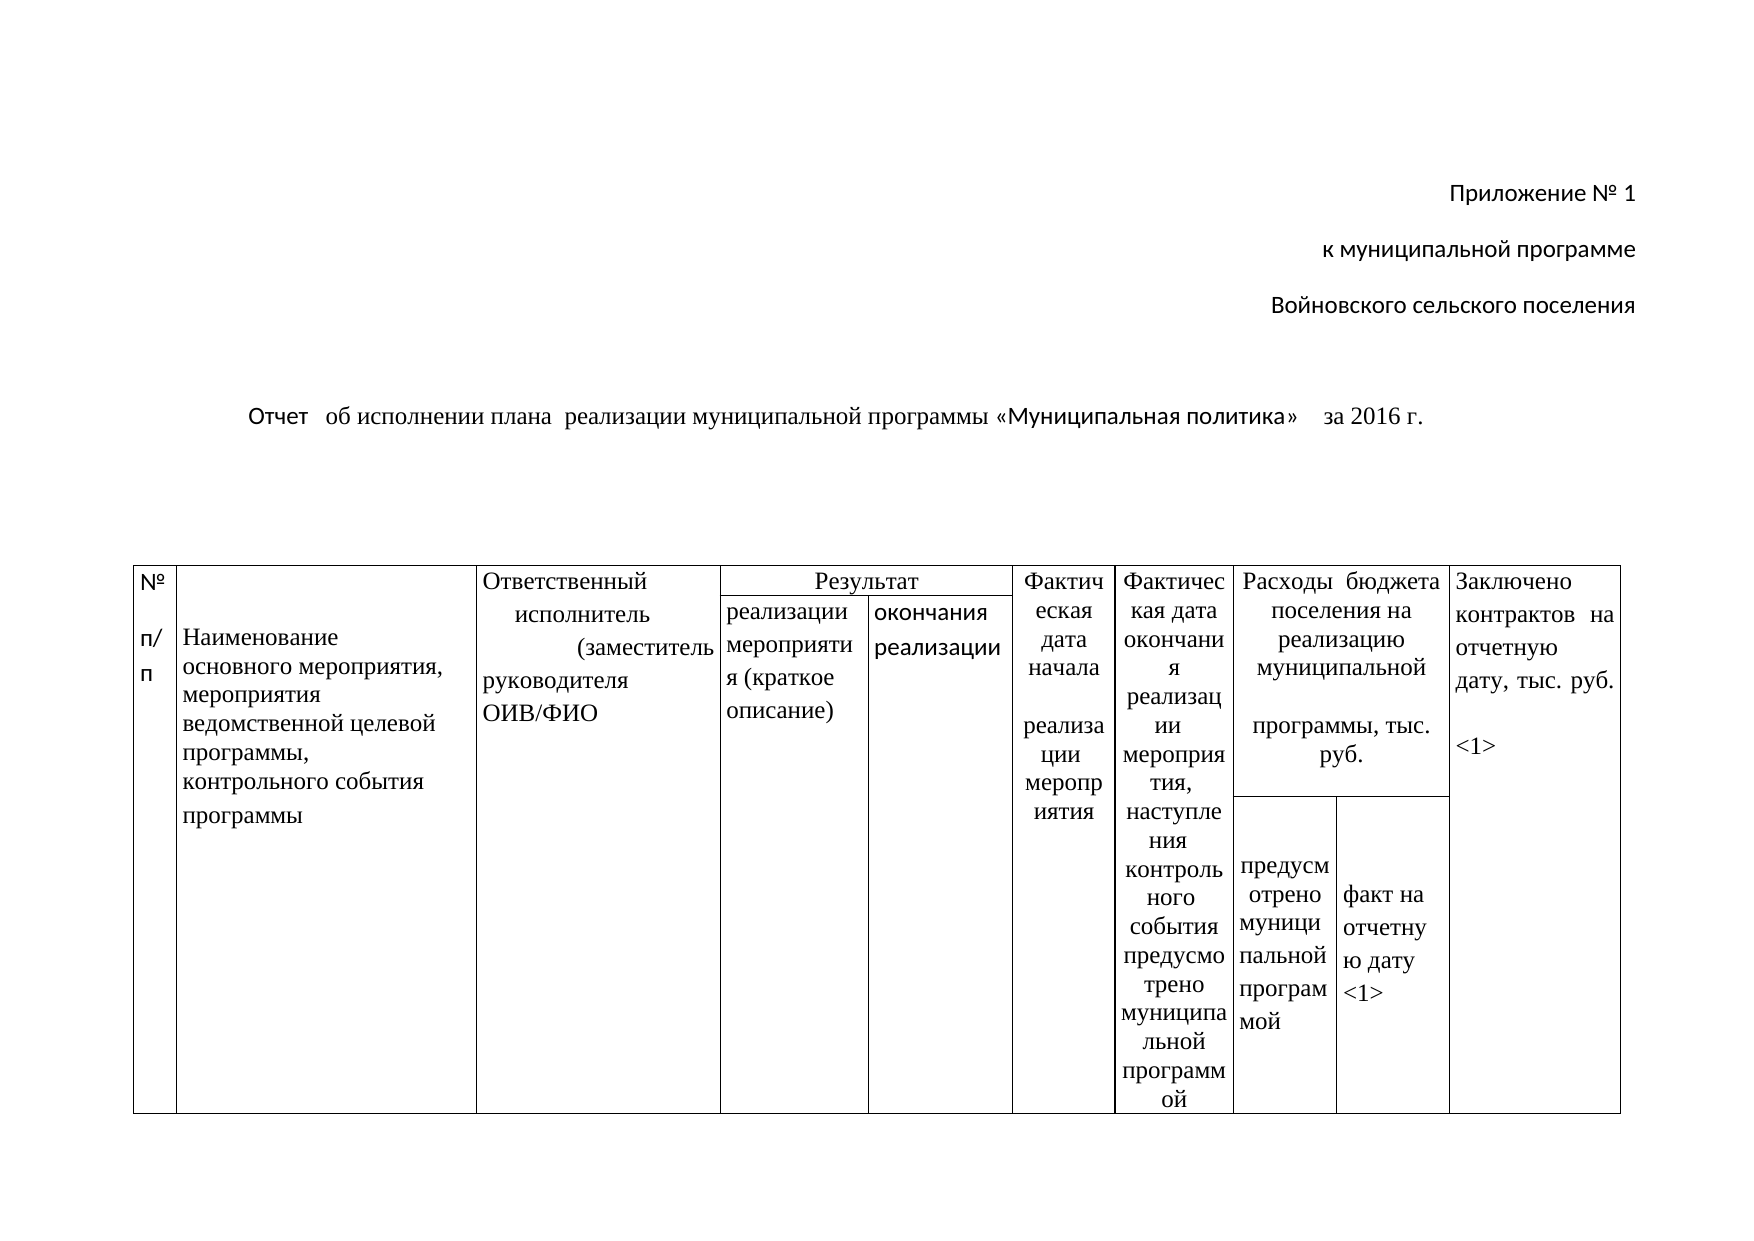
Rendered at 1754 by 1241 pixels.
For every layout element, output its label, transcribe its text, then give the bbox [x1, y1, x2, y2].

table_header № п/п [134, 566, 176, 1112]
table_header Результат [721, 566, 1012, 595]
table_cell предусмотрено муниципальной программой [1234, 797, 1336, 1112]
table_cell окончания реализации [869, 596, 1012, 1112]
text к муниципальной программе [118, 233, 1636, 263]
table_header Расходы бюджета поселения на реализацию муниципальной программы, тыс. руб. [1234, 566, 1449, 796]
text Войновского сельского поселения [118, 289, 1636, 319]
text Отчет об исполнении плана реализации муниципальной программы «Муниципальная политика» за 2016 г. [118, 401, 1636, 431]
text Приложение № 1 [118, 177, 1636, 208]
table_header Ответственный исполнитель (заместитель руководителя ОИВ/ФИО [477, 566, 720, 1112]
table_cell факт на отчетную дату <1> [1337, 797, 1449, 1112]
table_cell реализации мероприятия (краткое описание) [721, 596, 868, 1112]
table_header Заключено контрактов на отчетную дату, тыс. руб. <1> [1450, 566, 1620, 1112]
table_header Фактическая дата окончания реализации мероприятия, наступления контрольного события предусмотрено муниципальной программой [1116, 566, 1233, 1112]
table_header Фактическая дата начала реализации мероприятия [1013, 566, 1114, 1112]
table_header Наименование основного мероприятия, мероприятия ведомственной целевой программы, контрольного события программы [177, 566, 476, 1112]
